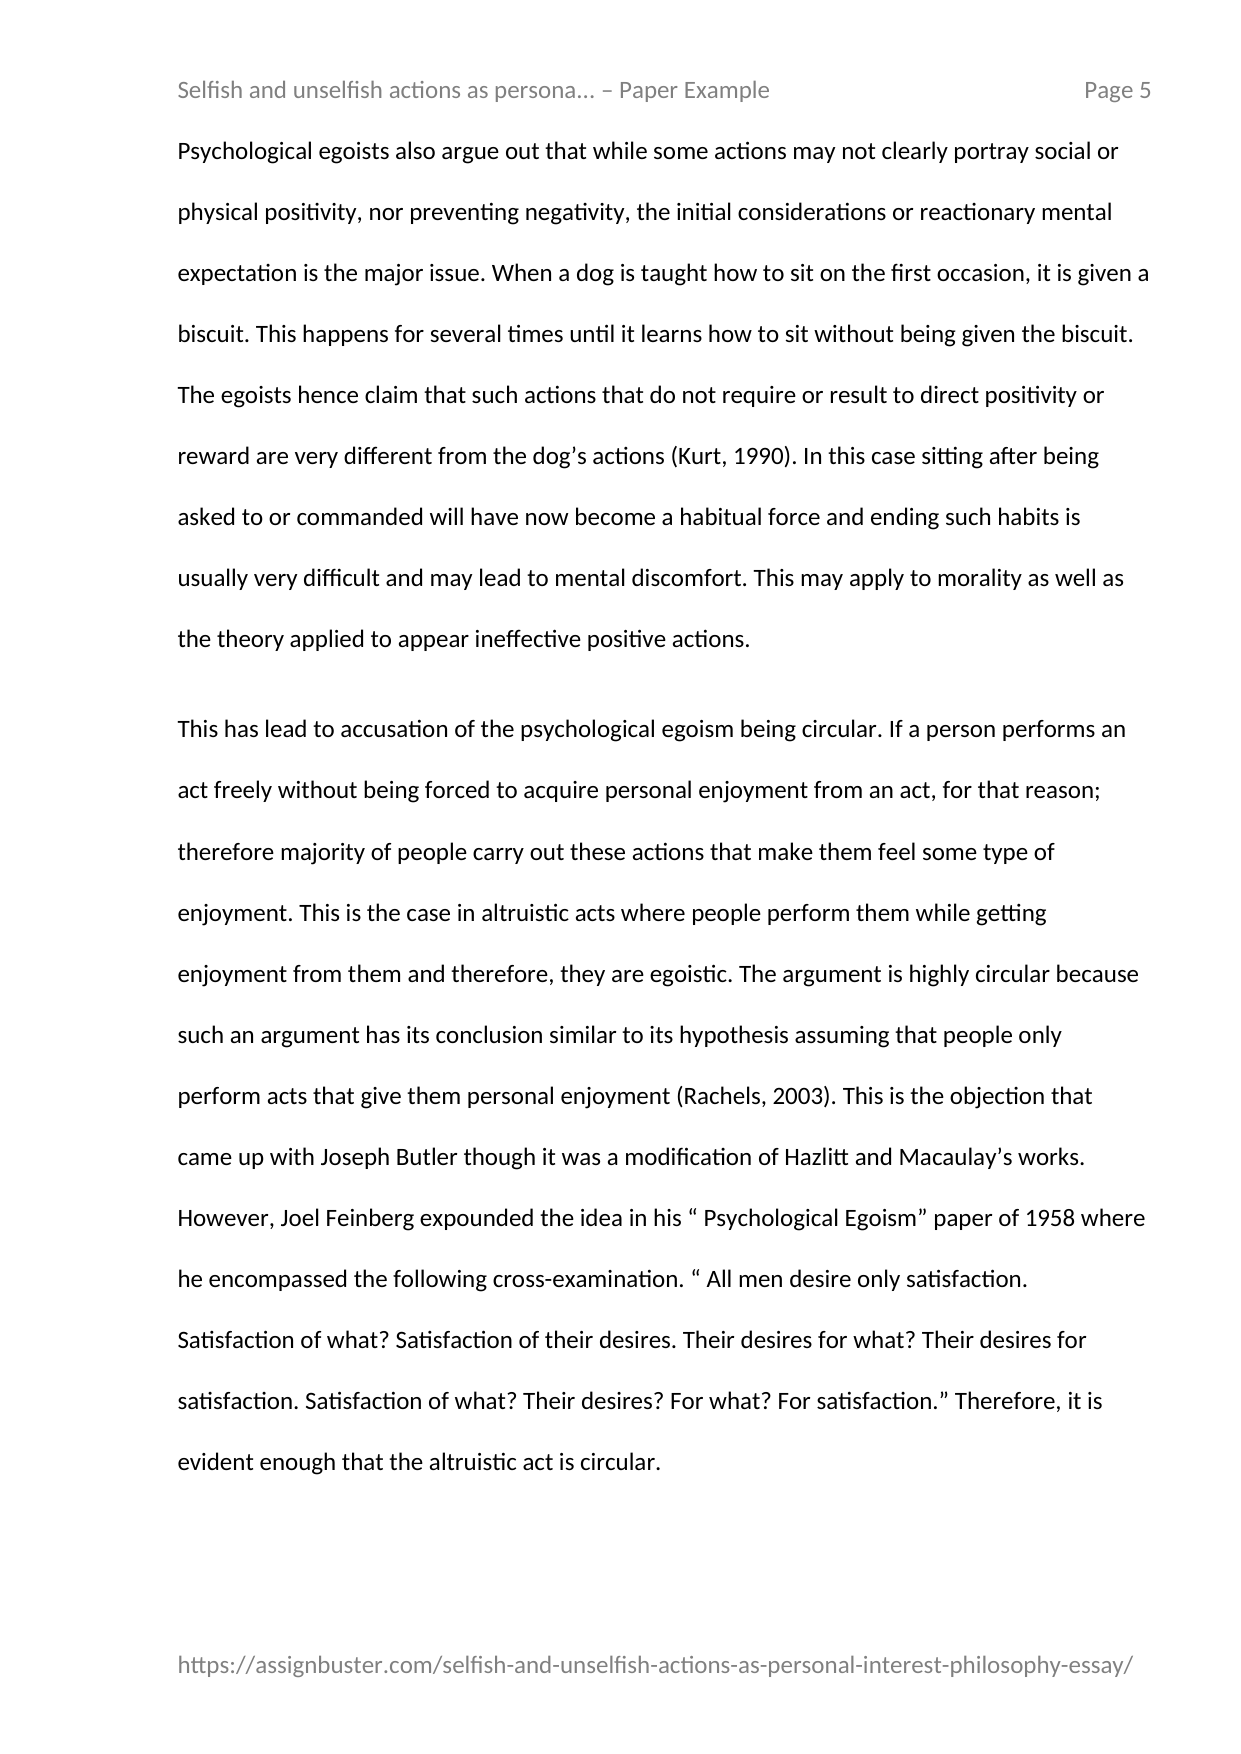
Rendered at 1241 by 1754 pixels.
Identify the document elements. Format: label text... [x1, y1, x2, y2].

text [177, 135, 1152, 654]
text This has lead to accusation of the psychological egoism being circular. If a person performs an act freely without being forced to acquire personal enjoyment from an act, for that reason; therefore majority of people carry out these actions that make them feel some type of enjoyment. This is the case in altruistic acts where people perform them while getting enjoyment from them and therefore, they are egoistic. The argument is highly circular because such an argument has its conclusion similar to its hypothesis assuming that people only perform acts that give them personal enjoyment (Rachels, 2003). This is the objection that came up with Joseph Butler though it was a modification of Hazlitt and Macaulay’s works. However, Joel Feinberg expounded the idea in his “ Psychological Egoism” paper of 1958 where he encompassed the following cross-examination. “ All men desire only satisfaction. Satisfaction of what? Satisfaction of their desires. Their desires for what? Their desires for satisfaction. Satisfaction of what? Their desires? For what? For satisfaction.” Therefore, it is evident enough that the altruistic act is circular. [177, 714, 1152, 1477]
